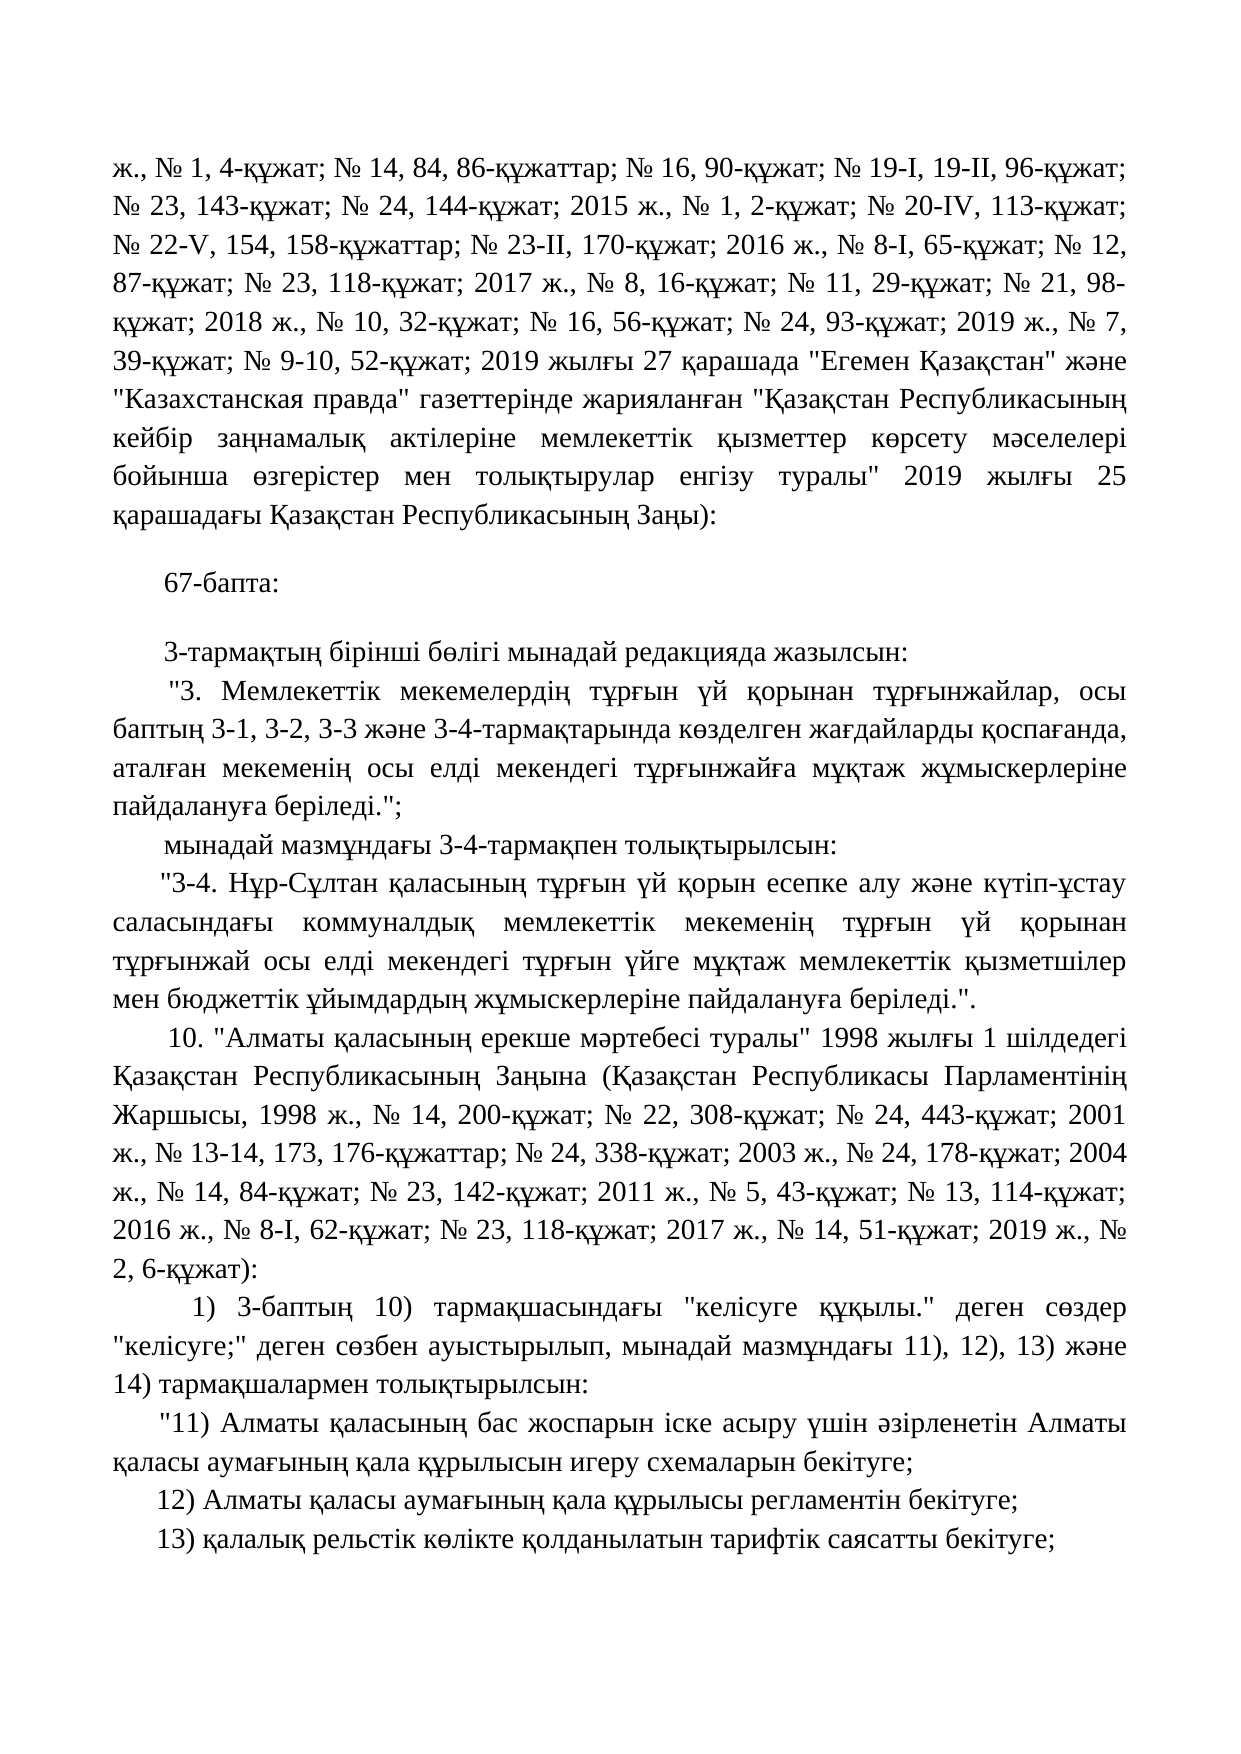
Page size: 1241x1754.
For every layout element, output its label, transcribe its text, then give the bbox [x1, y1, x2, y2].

text "11) Алматы қаласының бас жоспарын іске асыру үшін әзірленетін Алматы қаласы аумағының қала құрылысын игеру схемаларын бекітуге; [112, 1405, 1128, 1477]
text 1) 3-баптың 10) тармақшасындағы "келісуге құқылы." деген сөздер "келісуге;" деген сөзбен ауыстырылып, мынадай мазмұндағы 11), 12), 13) және 14) тармақшалармен толықтырылсын: [112, 1289, 1128, 1400]
text мынадай мазмұндағы 3-4-тармақпен толықтырылсын: [112, 827, 1128, 861]
text 10. "Алматы қаласының ерекше мәртебесi туралы" 1998 жылғы 1 шiлдедегi Қазақстан Республикасының Заңына (Қазақстан Республикасы Парламентінің Жаршысы, 1998 ж., № 14, 200-құжат; № 22, 308-құжат; № 24, 443-құжат; 2001 ж., № 13-14, 173, 176-құжаттар; № 24, 338-құжат; 2003 ж., № 24, 178-құжат; 2004 ж., № 14, 84-құжат; № 23, 142-құжат; 2011 ж., № 5, 43-құжат; № 13, 114-құжат; 2016 ж., № 8-I, 62-құжат; № 23, 118-құжат; 2017 ж., № 14, 51-құжат; 2019 ж., № 2, 6-құжат): [112, 1020, 1128, 1284]
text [112, 150, 1128, 530]
text "3. Мемлекеттік мекемелердің тұрғын үй қорынан тұрғынжайлар, осы баптың 3-1, 3-2, 3-3 және 3-4-тармақтарында көзделген жағдайларды қоспағанда, аталған мекеменің осы елді мекендегі тұрғынжайға мұқтаж жұмыскерлеріне пайдалануға беріледі."; [112, 673, 1128, 822]
text 13) қалалық рельстік көлікте қолданылатын тарифтік саясатты бекітуге; [112, 1521, 1128, 1554]
text 3-тармақтың бірінші бөлігі мынадай редакцияда жазылсын: [112, 634, 1128, 668]
text 12) Алматы қаласы аумағының қала құрылысы регламентін бекітуге; [112, 1482, 1128, 1516]
text 67-бапта: [112, 566, 1128, 599]
text "3-4. Нұр-Сұлтан қаласының тұрғын үй қорын есепке алу және күтіп-ұстау саласындағы коммуналдық мемлекеттік мекеменің тұрғын үй қорынан тұрғынжай осы елді мекендегі тұрғын үйге мұқтаж мемлекеттік қызметшілер мен бюджеттік ұйымдардың жұмыскерлеріне пайдалануға беріледі.". [112, 866, 1128, 1015]
